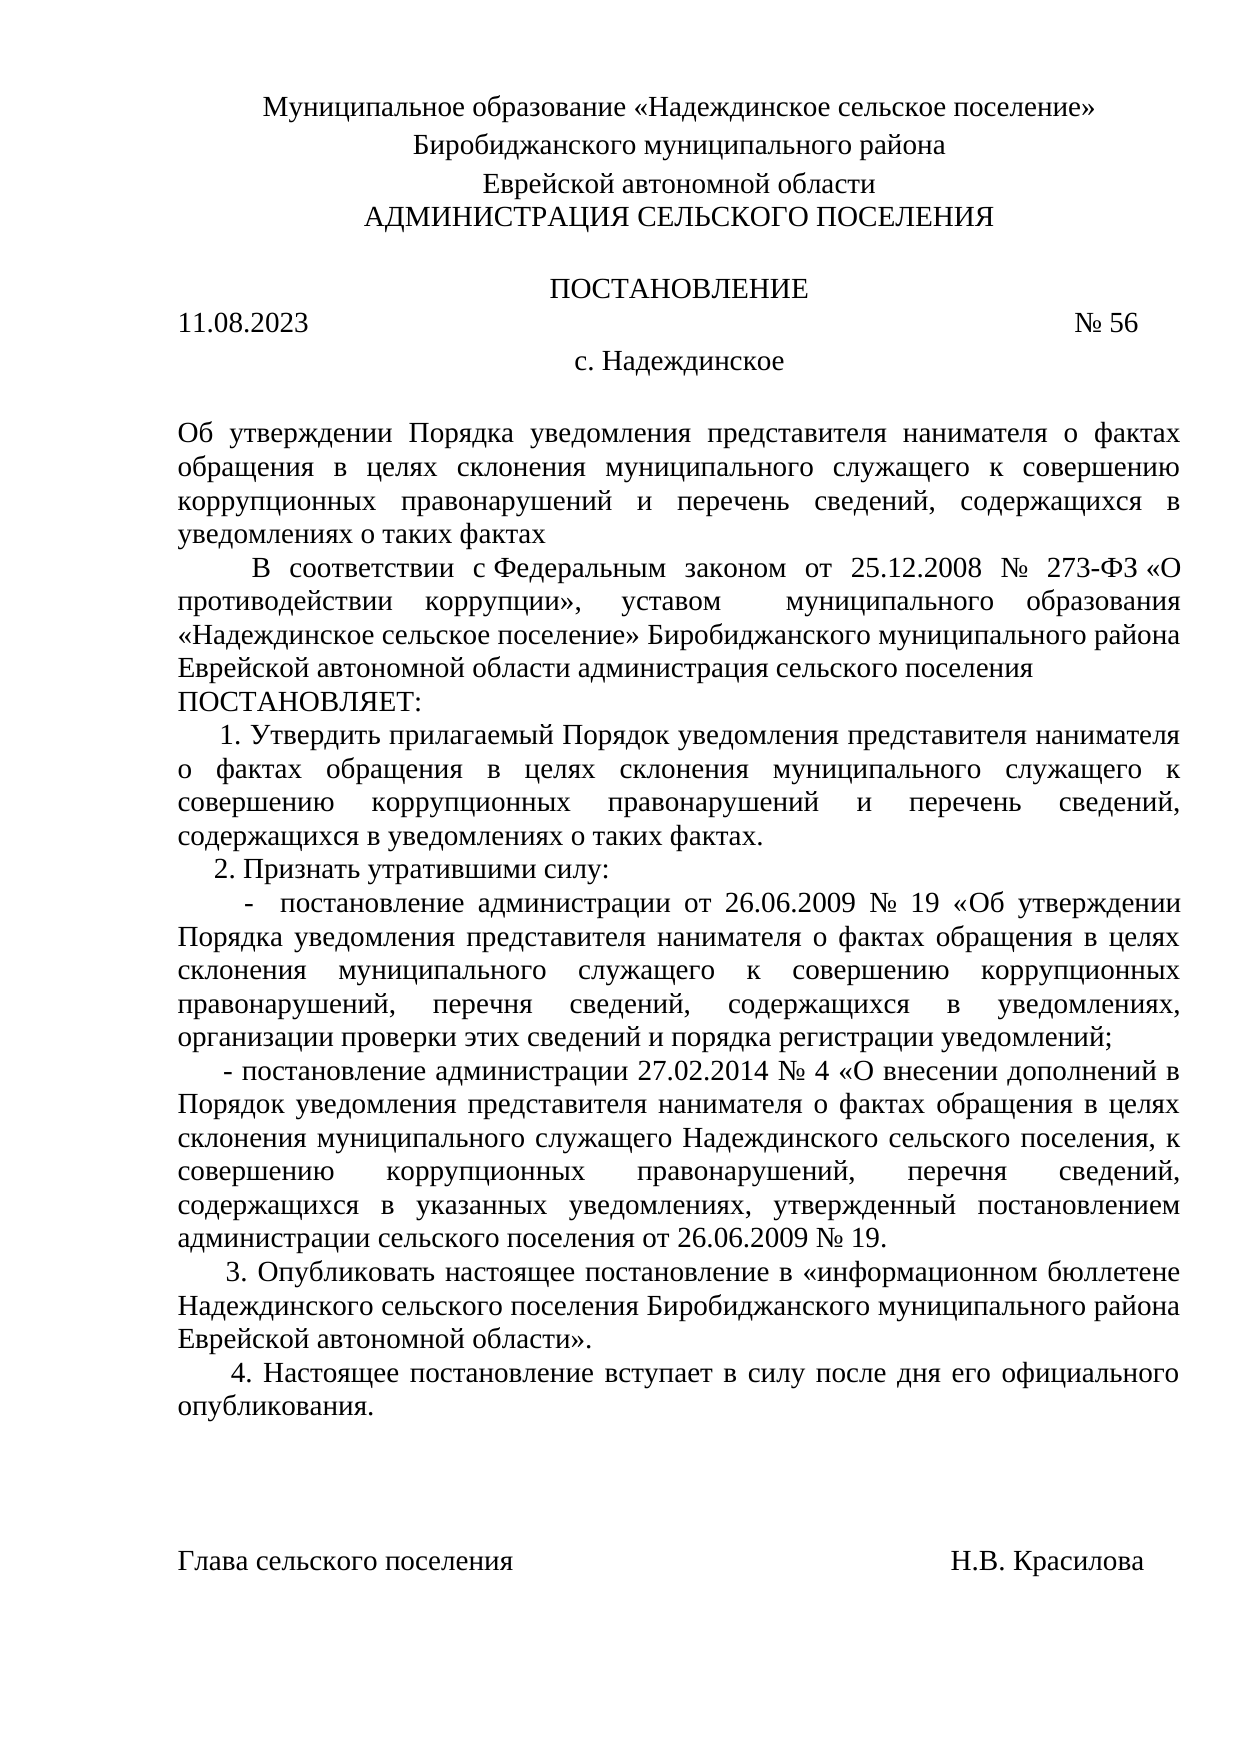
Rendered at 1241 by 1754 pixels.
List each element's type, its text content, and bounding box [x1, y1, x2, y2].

text Глава сельского поселения Н.В. Красилова [177, 1543, 1181, 1577]
text 2. Признать утратившими силу: [177, 852, 1181, 885]
text 11.08.2023 № 56 [177, 305, 1181, 338]
text 3. Опубликовать настоящее постановление в «информационном бюллетене Надеждинского сельского поселения Биробиджанского муниципального района Еврейской автономной области». [177, 1254, 1181, 1355]
text ПОСТАНОВЛЯЕТ: [177, 684, 1181, 717]
subtitle Еврейской автономной области [177, 166, 1181, 199]
subtitle АДМИНИСТРАЦИЯ СЕЛЬСКОГО ПОСЕЛЕНИЯ [177, 199, 1181, 233]
text 4. Настоящее постановление вступает в силу после дня его официального опубликования. [177, 1355, 1181, 1422]
text 1. Утвердить прилагаемый Порядок уведомления представителя нанимателя о фактах обращения в целях склонения муниципального служащего к совершению коррупционных правонарушений и перечень сведений, содержащихся в уведомлениях о таких фактах. [177, 717, 1181, 852]
text Об утверждении Порядка уведомления представителя нанимателя о фактах обращения в целях склонения муниципального служащего к совершению коррупционных правонарушений и перечень сведений, содержащихся в уведомлениях о таких фактах [177, 416, 1181, 550]
text с. Надеждинское [177, 343, 1181, 377]
text - постановление администрации от 26.06.2009 № 19 «Об утверждении Порядка уведомления представителя нанимателя о фактах обращения в целях склонения муниципального служащего к совершению коррупционных правонарушений, перечня сведений, содержащихся в уведомлениях, организации проверки этих сведений и порядка регистрации уведомлений; [177, 885, 1181, 1053]
subtitle ПОСТАНОВЛЕНИЕ [177, 271, 1181, 305]
text В соответствии с Федеральным законом от 25.12.2008 № 273-ФЗ «О противодействии коррупции», уставом муниципального образования «Надеждинское сельское поселение» Биробиджанского муниципального района Еврейской автономной области администрация сельского поселения [177, 550, 1181, 684]
text Биробиджанского муниципального района [177, 127, 1181, 161]
text - постановление администрации 27.02.2014 № 4 «О внесении дополнений в Порядок уведомления представителя нанимателя о фактах обращения в целях склонения муниципального служащего Надеждинского сельского поселения, к совершению коррупционных правонарушений, перечня сведений, содержащихся в указанных уведомлениях, утвержденный постановлением администрации сельского поселения от 26.06.2009 № 19. [177, 1053, 1181, 1254]
text Муниципальное образование «Надеждинское сельское поселение» [177, 89, 1181, 122]
